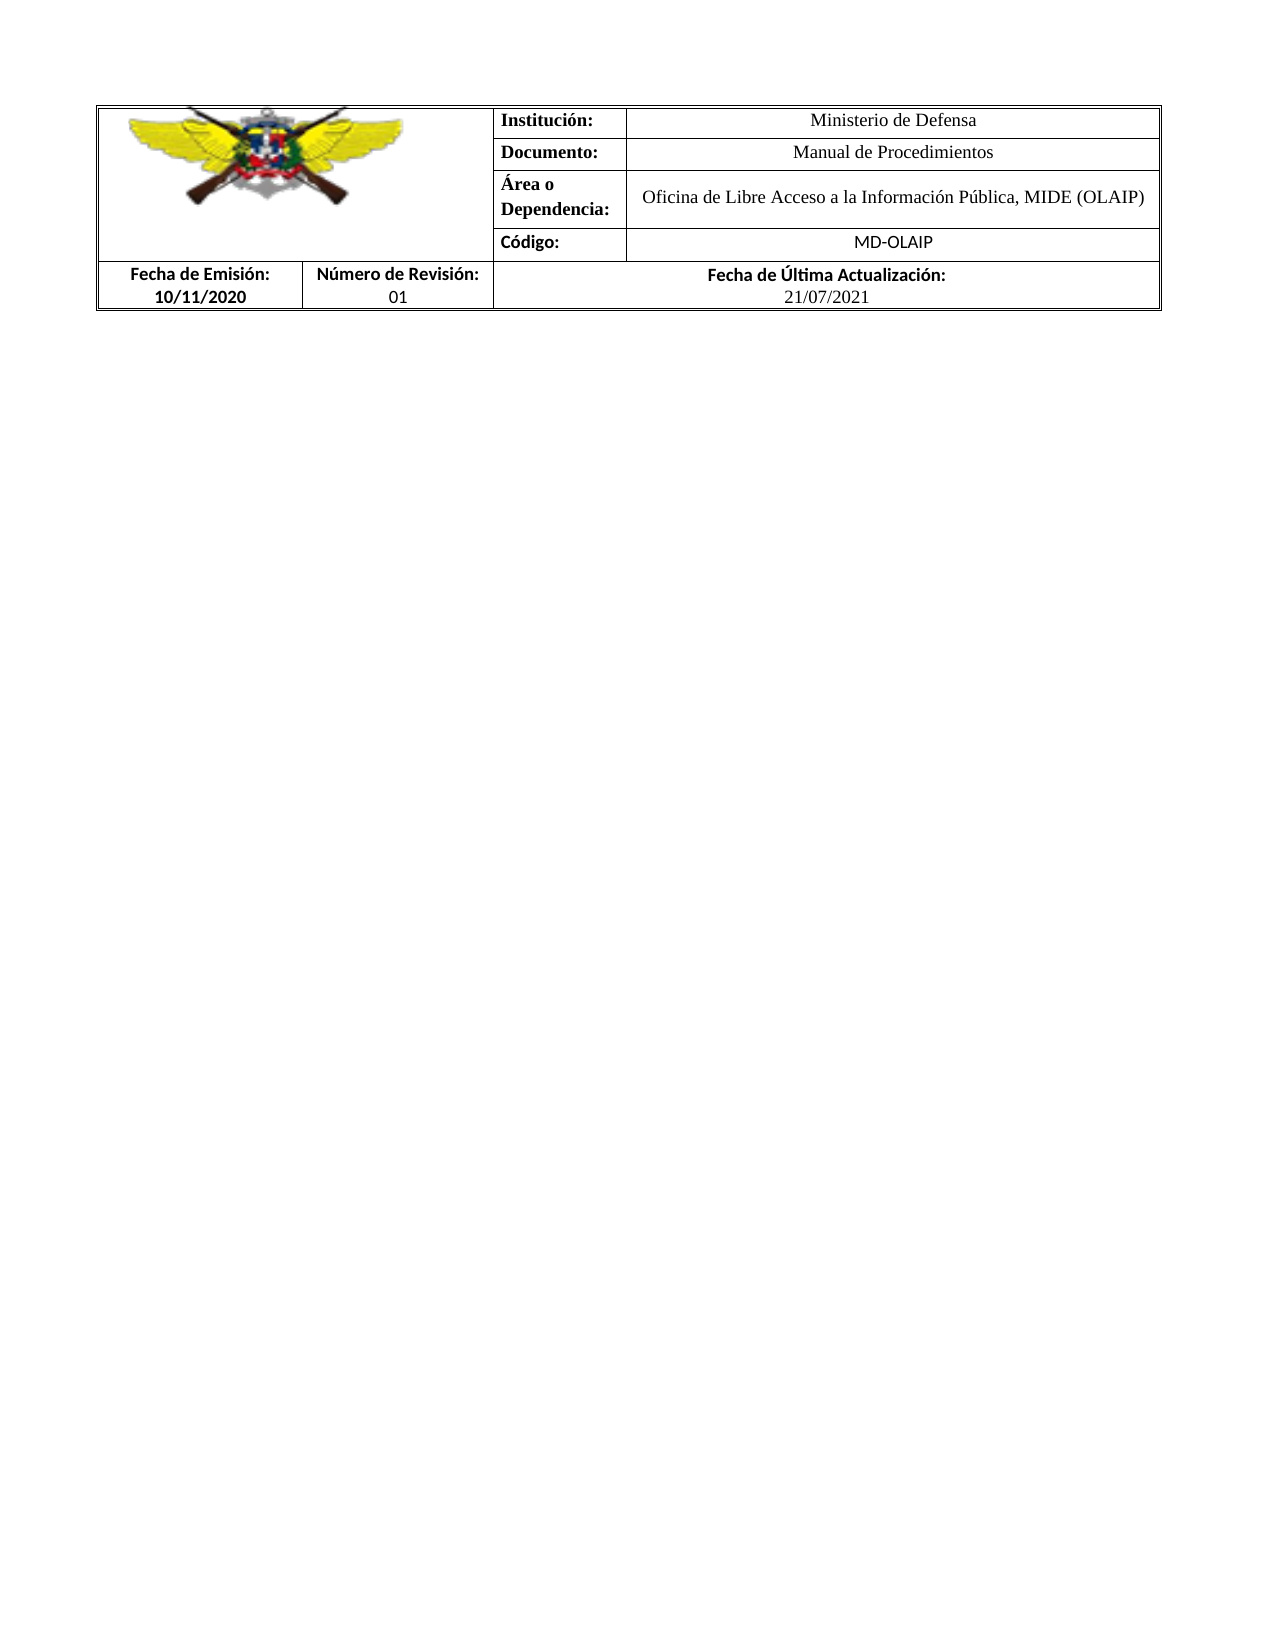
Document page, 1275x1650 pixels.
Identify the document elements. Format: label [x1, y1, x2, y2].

picture [128, 109, 406, 207]
